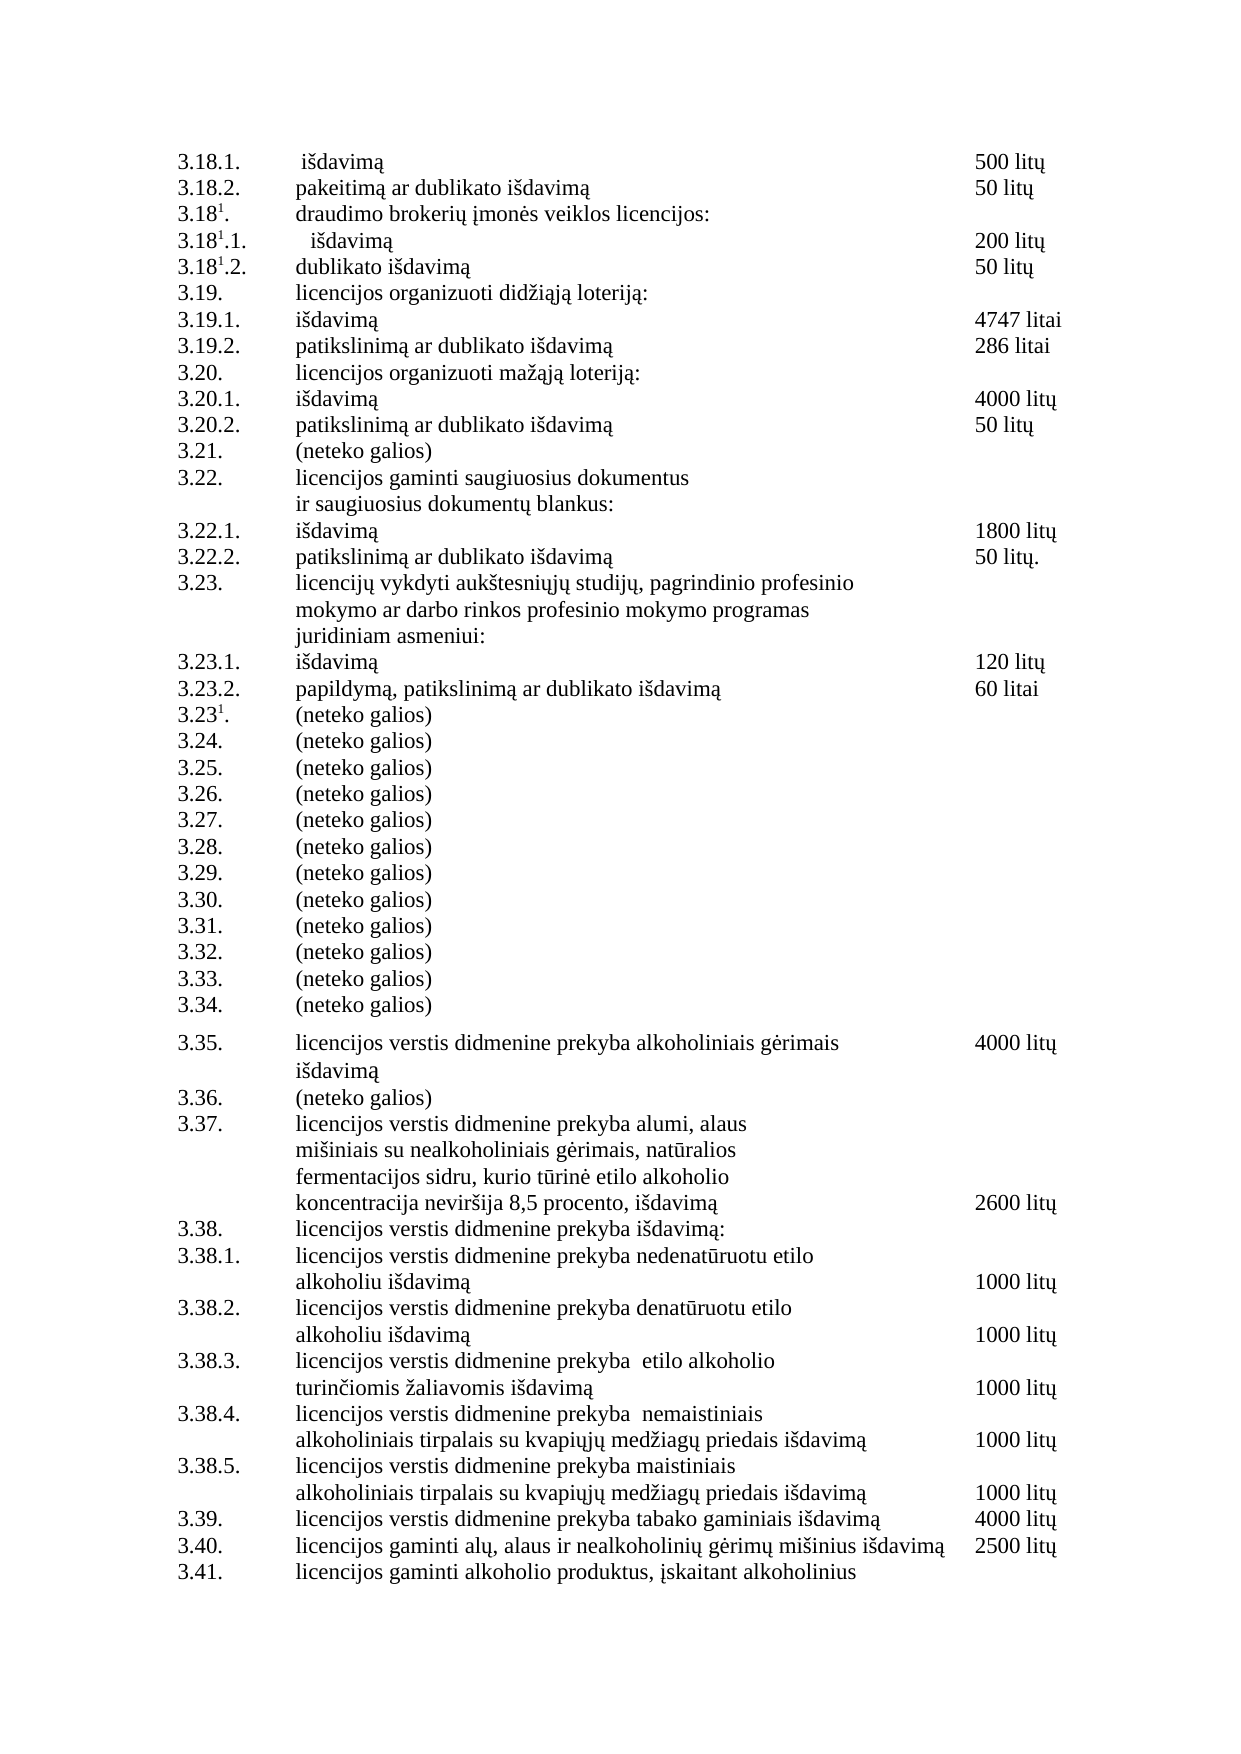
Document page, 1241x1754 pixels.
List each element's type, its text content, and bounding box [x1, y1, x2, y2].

text 3.38.5. licencijos verstis didmenine prekyba maistiniais [177, 1453, 1122, 1479]
text 3.23.1. išdavimą 120 litų [177, 648, 1122, 675]
text alkoholiu išdavimą 1000 litų [177, 1321, 1122, 1347]
text fermentacijos sidru, kurio tūrinė etilo alkoholio [177, 1163, 1122, 1189]
text mišiniais su nealkoholiniais gėrimais, natūralios [177, 1136, 1122, 1163]
text 3.38.2. licencijos verstis didmenine prekyba denatūruotu etilo [177, 1294, 1122, 1321]
text 3.20.2. patikslinimą ar dublikato išdavimą 50 litų [177, 411, 1122, 438]
text 3.19.2. patikslinimą ar dublikato išdavimą 286 litai [177, 332, 1122, 358]
text 3.41. licencijos gaminti alkoholio produktus, įskaitant alkoholinius [177, 1558, 1122, 1584]
text mokymo ar darbo rinkos profesinio mokymo programas [177, 596, 1122, 622]
text 3.39. licencijos verstis didmenine prekyba tabako gaminiais išdavimą 4000 litų [177, 1505, 1122, 1532]
text 3.26. (neteko galios) [177, 780, 1122, 807]
text 3.27. (neteko galios) [177, 807, 1122, 833]
text 3.22.2. patikslinimą ar dublikato išdavimą 50 litų. [177, 543, 1122, 569]
text 3.34. (neteko galios) [177, 991, 1122, 1017]
text 3.22. licencijos gaminti saugiuosius dokumentus [177, 464, 1122, 490]
text 3.22.1. išdavimą 1800 litų [177, 517, 1122, 543]
text 3.40. licencijos gaminti alų, alaus ir nealkoholinių gėrimų mišinius išdavimą 2500 litų [177, 1532, 1122, 1558]
text 3.18.2. pakeitimą ar dublikato išdavimą 50 litų [177, 174, 1122, 200]
text 3.32. (neteko galios) [177, 938, 1122, 965]
text 3.19. licencijos organizuoti didžiąją loteriją: [177, 279, 1122, 306]
text alkoholiniais tirpalais su kvapiųjų medžiagų priedais išdavimą 1000 litų [177, 1479, 1122, 1505]
text 3.20.1. išdavimą 4000 litų [177, 385, 1122, 411]
text 3.181.2. dublikato išdavimą 50 litų [177, 253, 1122, 279]
text 3.29. (neteko galios) [177, 859, 1122, 886]
text 3.28. (neteko galios) [177, 833, 1122, 859]
text išdavimą [177, 1055, 1122, 1084]
text 3.18.1. išdavimą 500 litų [177, 148, 1122, 174]
text 3.21. (neteko galios) [177, 438, 1122, 464]
text 3.37. licencijos verstis didmenine prekyba alumi, alaus [177, 1110, 1122, 1136]
text 3.19.1. išdavimą 4747 litai [177, 306, 1122, 332]
text alkoholiu išdavimą 1000 litų [177, 1268, 1122, 1294]
text 3.20. licencijos organizuoti mažąją loteriją: [177, 358, 1122, 385]
text 3.23.2. papildymą, patikslinimą ar dublikato išdavimą 60 litai [177, 675, 1122, 701]
text 3.181.1. išdavimą 200 litų [177, 227, 1122, 253]
text juridiniam asmeniui: [177, 622, 1122, 648]
text 3.38.1. licencijos verstis didmenine prekyba nedenatūruotu etilo [177, 1242, 1122, 1268]
text 3.35. licencijos verstis didmenine prekyba alkoholiniais gėrimais 4000 litų [177, 1017, 1122, 1055]
text 3.38. licencijos verstis didmenine prekyba išdavimą: [177, 1215, 1122, 1242]
text 3.181. draudimo brokerių įmonės veiklos licencijos: [177, 200, 1122, 227]
text 3.33. (neteko galios) [177, 965, 1122, 991]
text 3.31. (neteko galios) [177, 912, 1122, 938]
text 3.23. licencijų vykdyti aukštesniųjų studijų, pagrindinio profesinio [177, 569, 1122, 596]
text 3.24. (neteko galios) [177, 727, 1122, 754]
text koncentracija neviršija 8,5 procento, išdavimą 2600 litų [177, 1189, 1122, 1215]
text ir saugiuosius dokumentų blankus: [177, 490, 1122, 517]
text alkoholiniais tirpalais su kvapiųjų medžiagų priedais išdavimą 1000 litų [177, 1426, 1122, 1453]
text 3.231. (neteko galios) [177, 701, 1122, 727]
text 3.25. (neteko galios) [177, 754, 1122, 780]
text turinčiomis žaliavomis išdavimą 1000 litų [177, 1373, 1122, 1400]
text 3.38.4. licencijos verstis didmenine prekyba nemaistiniais [177, 1400, 1122, 1426]
text 3.30. (neteko galios) [177, 886, 1122, 912]
text 3.36. (neteko galios) [177, 1084, 1122, 1110]
text 3.38.3. licencijos verstis didmenine prekyba etilo alkoholio [177, 1347, 1122, 1373]
